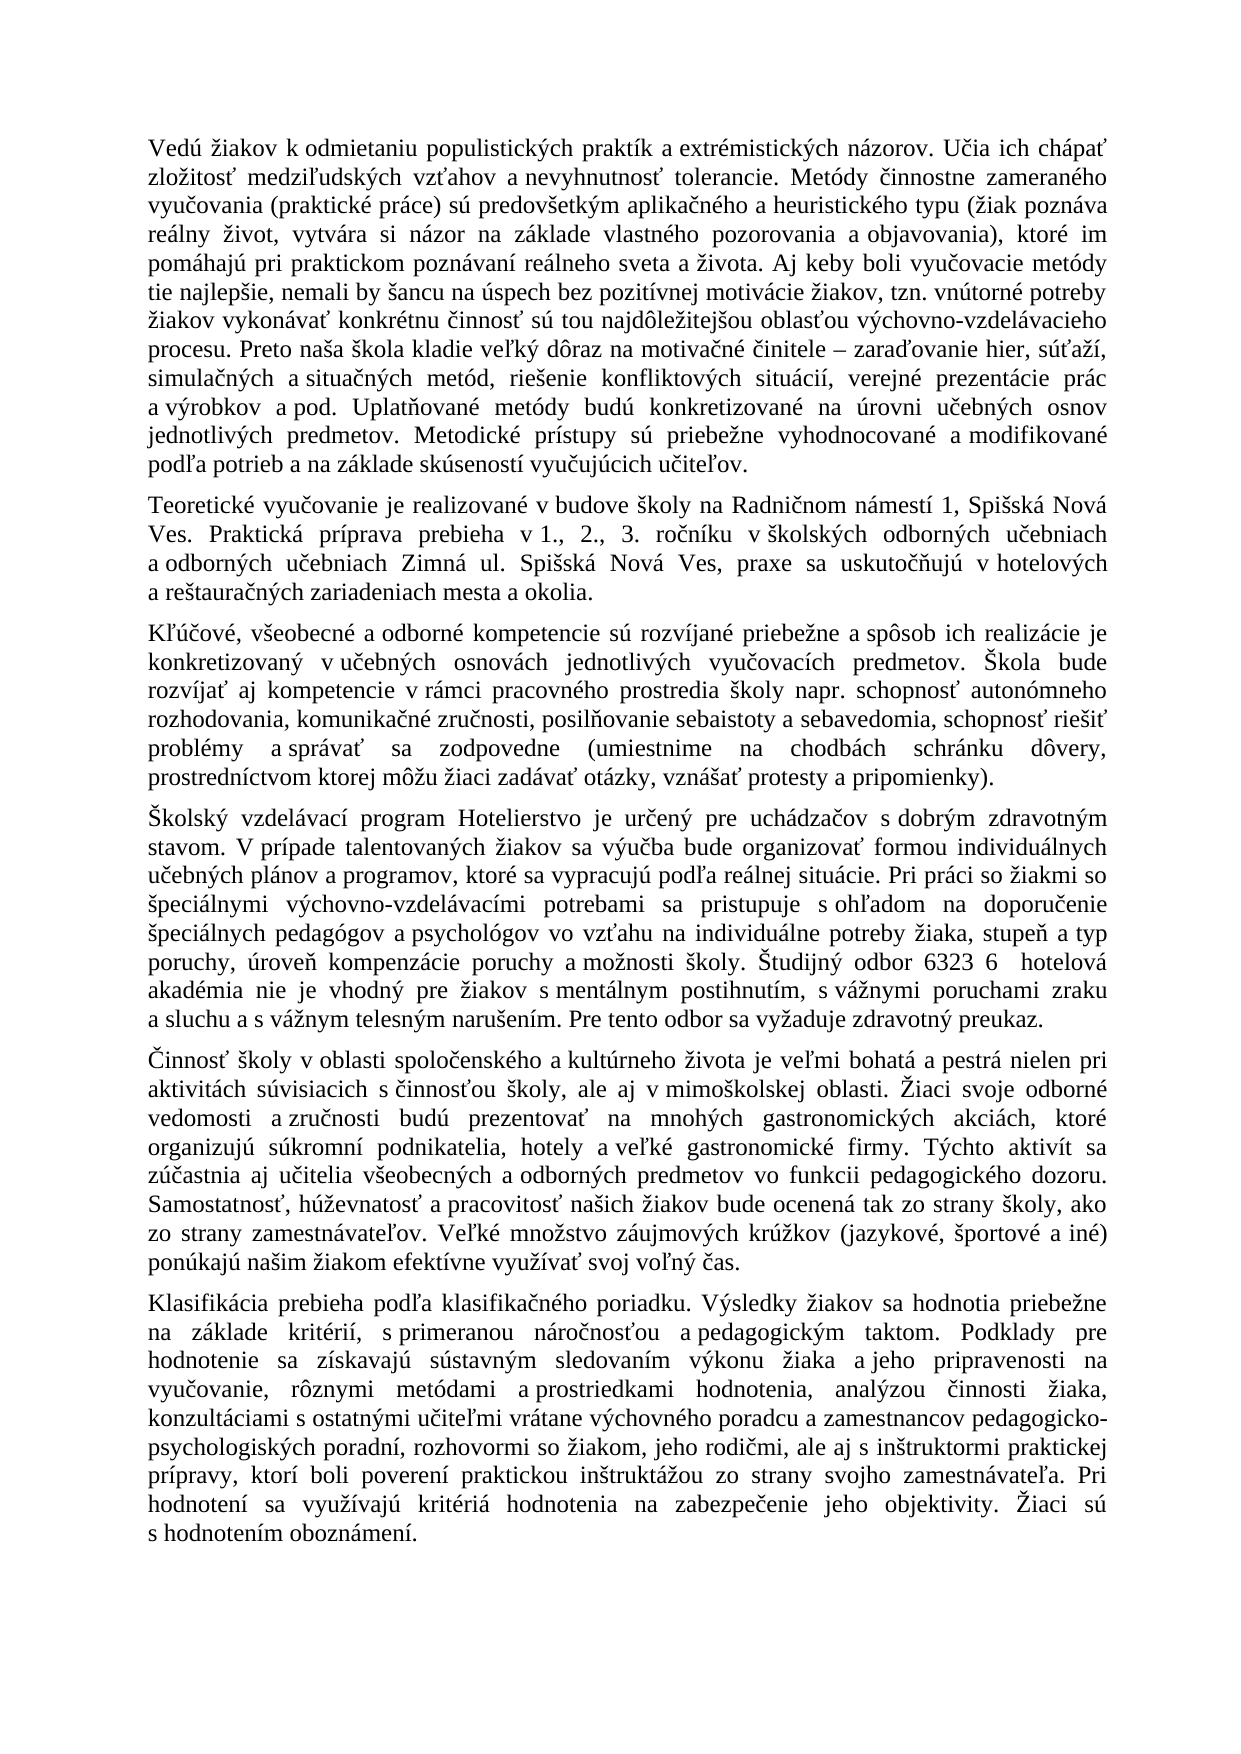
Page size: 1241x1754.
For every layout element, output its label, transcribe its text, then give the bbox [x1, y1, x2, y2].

text Kľúčové, všeobecné a odborné kompetencie sú rozvíjané priebežne a spôsob ich realizácie je konkretizovaný v učebných osnovách jednotlivých vyučovacích predmetov. Škola bude rozvíjať aj kompetencie v rámci pracovného prostredia školy napr. schopnosť autonómneho rozhodovania, komunikačné zručnosti, posilňovanie sebaistoty a sebavedomia, schopnosť riešiť problémy a správať sa zodpovedne (umiestnime na chodbách schránku dôvery, prostredníctvom ktorej môžu žiaci zadávať otázky, vznášať protesty a pripomienky). [148, 618, 1107, 790]
text Činnosť školy v oblasti spoločenského a kultúrneho života je veľmi bohatá a pestrá nielen pri aktivitách súvisiacich s činnosťou školy, ale aj v mimoškolskej oblasti. Žiaci svoje odborné vedomosti a zručnosti budú prezentovať na mnohých gastronomických akciách, ktoré organizujú súkromní podnikatelia, hotely a veľké gastronomické firmy. Týchto aktivít sa zúčastnia aj učitelia všeobecných a odborných predmetov vo funkcii pedagogického dozoru. Samostatnosť, húževnatosť a pracovitosť našich žiakov bude ocenená tak zo strany školy, ako zo strany zamestnávateľov. Veľké množstvo záujmových krúžkov (jazykové, športové a iné) ponúkajú našim žiakom efektívne využívať svoj voľný čas. [148, 1045, 1107, 1275]
text Školský vzdelávací program Hotelierstvo je určený pre uchádzačov s dobrým zdravotným stavom. V prípade talentovaných žiakov sa výučba bude organizovať formou individuálnych učebných plánov a programov, ktoré sa vypracujú podľa reálnej situácie. Pri práci so žiakmi so špeciálnymi výchovno-vzdelávacími potrebami sa pristupuje s ohľadom na doporučenie špeciálnych pedagógov a psychológov vo vzťahu na individuálne potreby žiaka, stupeň a typ poruchy, úroveň kompenzácie poruchy a možnosti školy. Študijný odbor 6323 6 hotelová akadémia nie je vhodný pre žiakov s mentálnym postihnutím, s vážnymi poruchami zraku a sluchu a s vážnym telesným narušením. Pre tento odbor sa vyžaduje zdravotný preukaz. [148, 803, 1107, 1033]
text Klasifikácia prebieha podľa klasifikačného poriadku. Výsledky žiakov sa hodnotia priebežne na základe kritérií, s primeranou náročnosťou a pedagogickým taktom. Podklady pre hodnotenie sa získavajú sústavným sledovaním výkonu žiaka a jeho pripravenosti na vyučovanie, rôznymi metódami a prostriedkami hodnotenia, analýzou činnosti žiaka, konzultáciami s ostatnými učiteľmi vrátane výchovného poradcu a zamestnancov pedagogicko-psychologiských poradní, rozhovormi so žiakom, jeho rodičmi, ale aj s inštruktormi praktickej prípravy, ktorí boli poverení praktickou inštruktážou zo strany svojho zamestnávateľa. Pri hodnotení sa využívajú kritériá hodnotenia na zabezpečenie jeho objektivity. Žiaci sú s hodnotením oboznámení. [148, 1288, 1107, 1547]
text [148, 133, 1107, 478]
text Teoretické vyučovanie je realizované v budove školy na Radničnom námestí 1, Spišská Nová Ves. Praktická príprava prebieha v 1., 2., 3. ročníku v školských odborných učebniach a odborných učebniach Zimná ul. Spišská Nová Ves, praxe sa uskutočňujú v hotelových a reštauračných zariadeniach mesta a okolia. [148, 490, 1107, 605]
